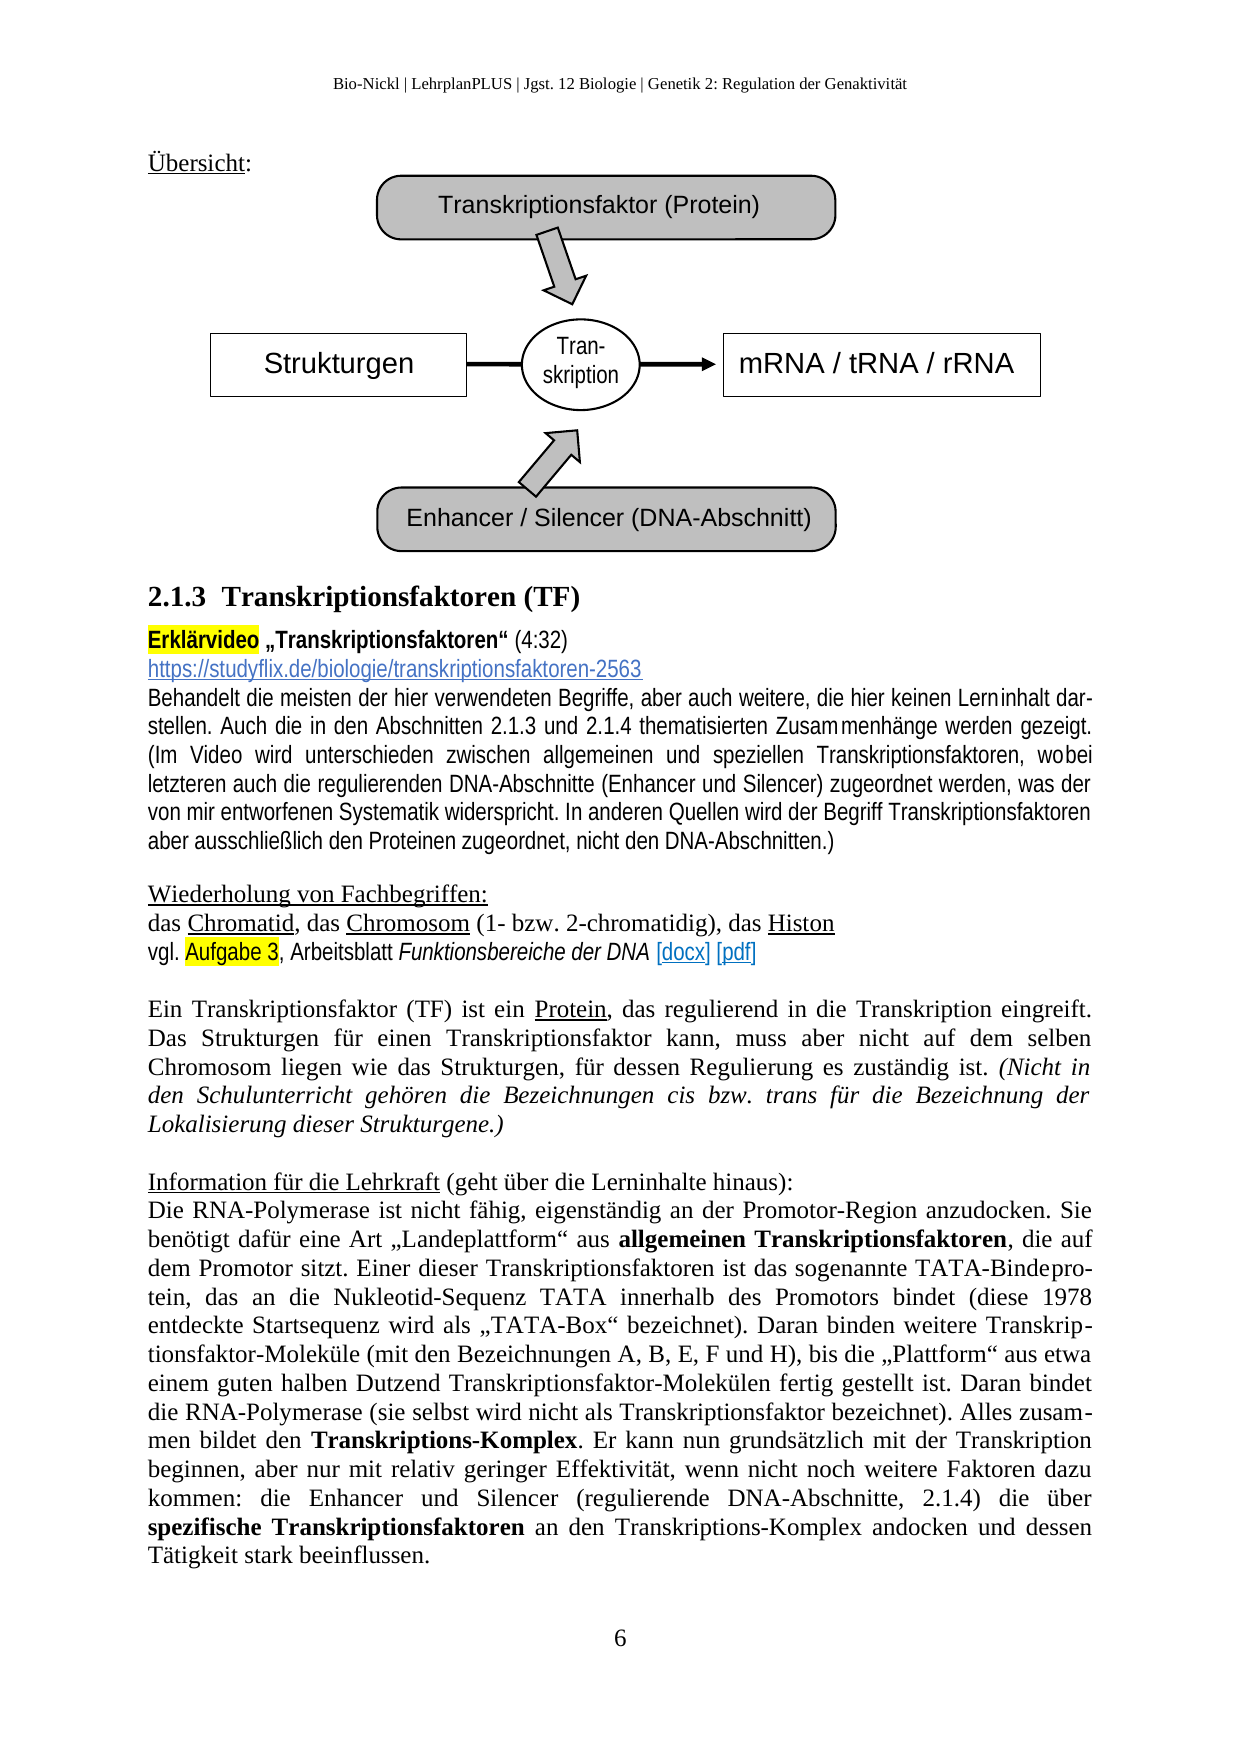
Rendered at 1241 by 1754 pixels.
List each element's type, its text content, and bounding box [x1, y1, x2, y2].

text Wiederholung von Fachbegriffen: [148, 879, 1093, 908]
text Ein Transkriptionsfaktor (TF) ist ein Protein, das regulierend in die Transkription eingreift. Das Strukturgen für einen Transkriptionsfaktor kann, muss aber nicht auf dem selben Chromosom liegen wie das Strukturgen, für dessen Regulierung es zuständig ist. (Nicht in den Schulunterricht gehören die Bezeichnungen cis bzw. trans für die Bezeichnung der Lokalisierung dieser Strukturgene.) [148, 994, 1093, 1138]
text Die RNA-Polymerase ist nicht fähig, eigenständig an der Promotor-Region anzudocken. Sie benötigt dafür eine Art „Landeplattform“ aus allgemeinen Transkriptionsfaktoren, die auf dem Promotor sitzt. Einer dieser Transkriptionsfaktoren ist das sogenannte TATA-Bindeprotein, das an die Nukleotid-Sequenz TATA innerhalb des Promotors bindet (diese 1978 entdeckte Startsequenz wird als „TATA-Box“ bezeichnet). Daran binden weitere Transkriptionsfaktor-Moleküle (mit den Bezeichnungen A, B, E, F und H), bis die „Plattform“ aus etwa einem guten halben Dutzend Transkriptionsfaktor-Molekülen fertig gestellt ist. Daran bindet die RNA-Polymerase (sie selbst wird nicht als Transkriptionsfaktor bezeichnet). Alles zusammen bildet den Transkriptions-Komplex. Er kann nun grundsätzlich mit der Transkription beginnen, aber nur mit relativ geringer Effektivität, wenn nicht noch weitere Faktoren dazu kommen: die Enhancer und Silencer (regulierende DNA-Abschnitte, 2.1.4) die über spezifische Transkriptionsfaktoren an den Transkriptions-Komplex andocken und dessen Tätigkeit stark beeinflussen. [148, 1196, 1093, 1569]
text Information für die Lehrkraft (geht über die Lerninhalte hinaus): [148, 1167, 1093, 1196]
text 2.1.3 Transkriptionsfaktoren (TF) [148, 579, 1093, 613]
text https://studyflix.de/biologie/transkriptionsfaktoren-2563 [148, 654, 1093, 683]
text Erklärvideo „Transkriptionsfaktoren“ (4:32) [259, 625, 1093, 654]
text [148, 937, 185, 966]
text Übersicht: [148, 148, 1093, 176]
text Behandelt die meisten der hier verwendeten Begriffe, aber auch weitere, die hier keinen Lerninhalt darstellen. Auch die in den Abschnitten 2.1.3 und 2.1.4 thematisierten Zusammenhänge werden gezeigt. (Im Video wird unterschieden zwischen allgemeinen und speziellen Transkriptionsfaktoren, wobei letzteren auch die regulierenden DNA-Abschnitte (Enhancer und Silencer) zugeordnet werden, was der von mir entworfenen Systematik widerspricht. In anderen Quellen wird der Begriff Transkriptionsfaktoren aber ausschließlich den Proteinen zugeordnet, nicht den DNA-Abschnitten.) [148, 683, 1093, 854]
text vgl. Aufgabe 3, Arbeitsblatt Funktionsbereiche der DNA [docx] [pdf] [279, 937, 1093, 966]
text das Chromatid, das Chromosom (1- bzw. 2-chromatidig), das Histon [148, 908, 1093, 937]
